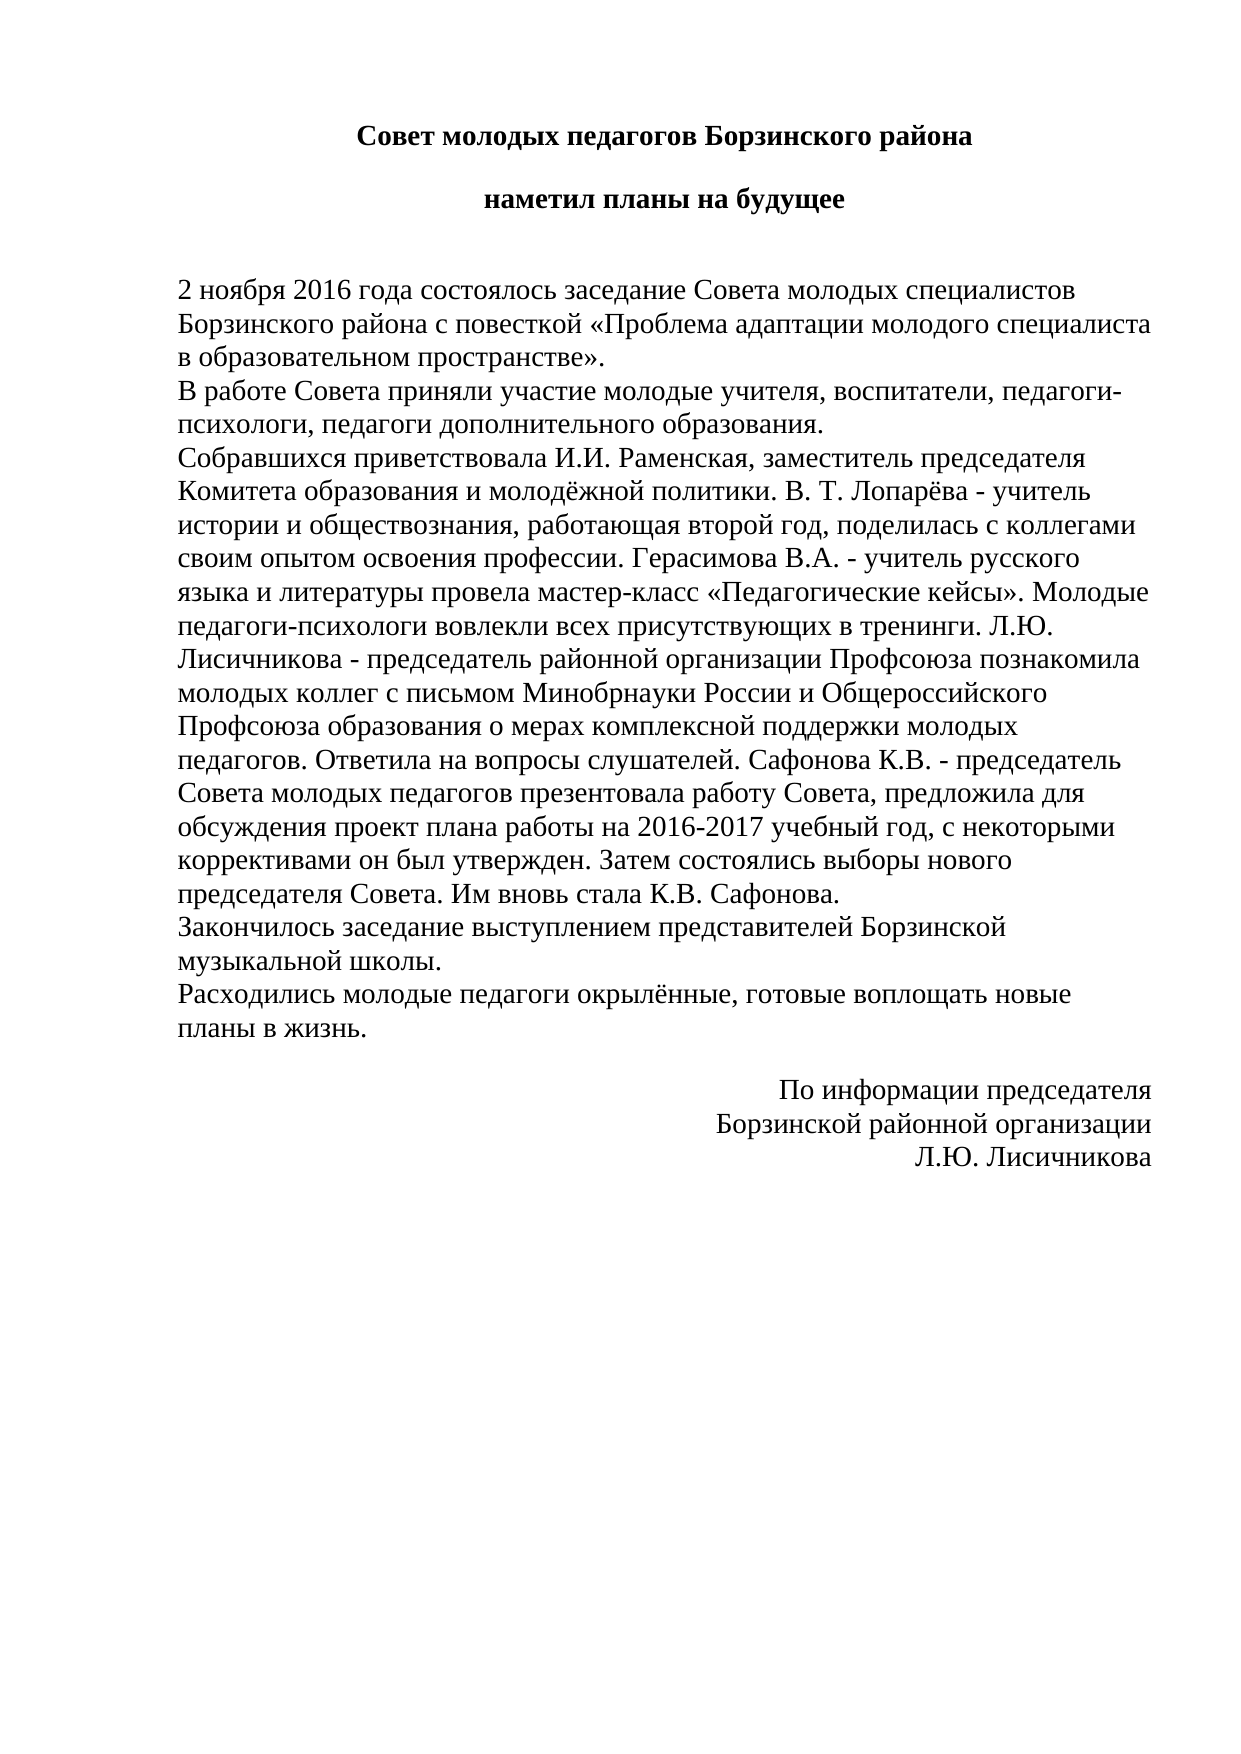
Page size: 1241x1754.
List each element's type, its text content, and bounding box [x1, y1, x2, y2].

text В работе Совета приняли участие молодые учителя, воспитатели, педагоги-психологи, педагоги дополнительного образования. [177, 373, 1152, 440]
text Собравшихся приветствовала И.И. Раменская, заместитель председателя Комитета образования и молодёжной политики. В. Т. Лопарёва - учитель истории и обществознания, работающая второй год, поделилась с коллегами своим опытом освоения профессии. Герасимова В.А. - учитель русского языка и литературы провела мастер-класс «Педагогические кейсы». Молодые педагоги-психологи вовлекли всех присутствующих в тренинги. Л.Ю. Лисичникова - председатель районной организации Профсоюза познакомила молодых коллег с письмом Минобрнауки России и Общероссийского Профсоюза образования о мерах комплексной поддержки молодых педагогов. Ответила на вопросы слушателей. Сафонова К.В. - председатель Совета молодых педагогов презентовала работу Совета, предложила для обсуждения проект плана работы на 2016-2017 учебный год, с некоторыми коррективами он был утвержден. Затем состоялись выборы нового председателя Совета. Им вновь стала К.В. Сафонова. [177, 440, 1152, 909]
text Закончилось заседание выступлением представителей Борзинской музыкальной школы. [177, 909, 1152, 977]
text Совет молодых педагогов Борзинского района [177, 118, 1152, 152]
text По информации председателя [177, 1072, 1152, 1106]
text Борзинской районной организации [177, 1106, 1152, 1139]
text 2 ноября 2016 года состоялось заседание Совета молодых специалистов Борзинского района с повесткой «Проблема адаптации молодого специалиста в образовательном пространстве». [177, 272, 1152, 373]
text Расходились молодые педагоги окрылённые, готовые воплощать новые планы в жизнь. [177, 977, 1152, 1044]
text наметил планы на будущее [177, 181, 1152, 214]
text Л.Ю. Лисичникова [177, 1139, 1152, 1173]
